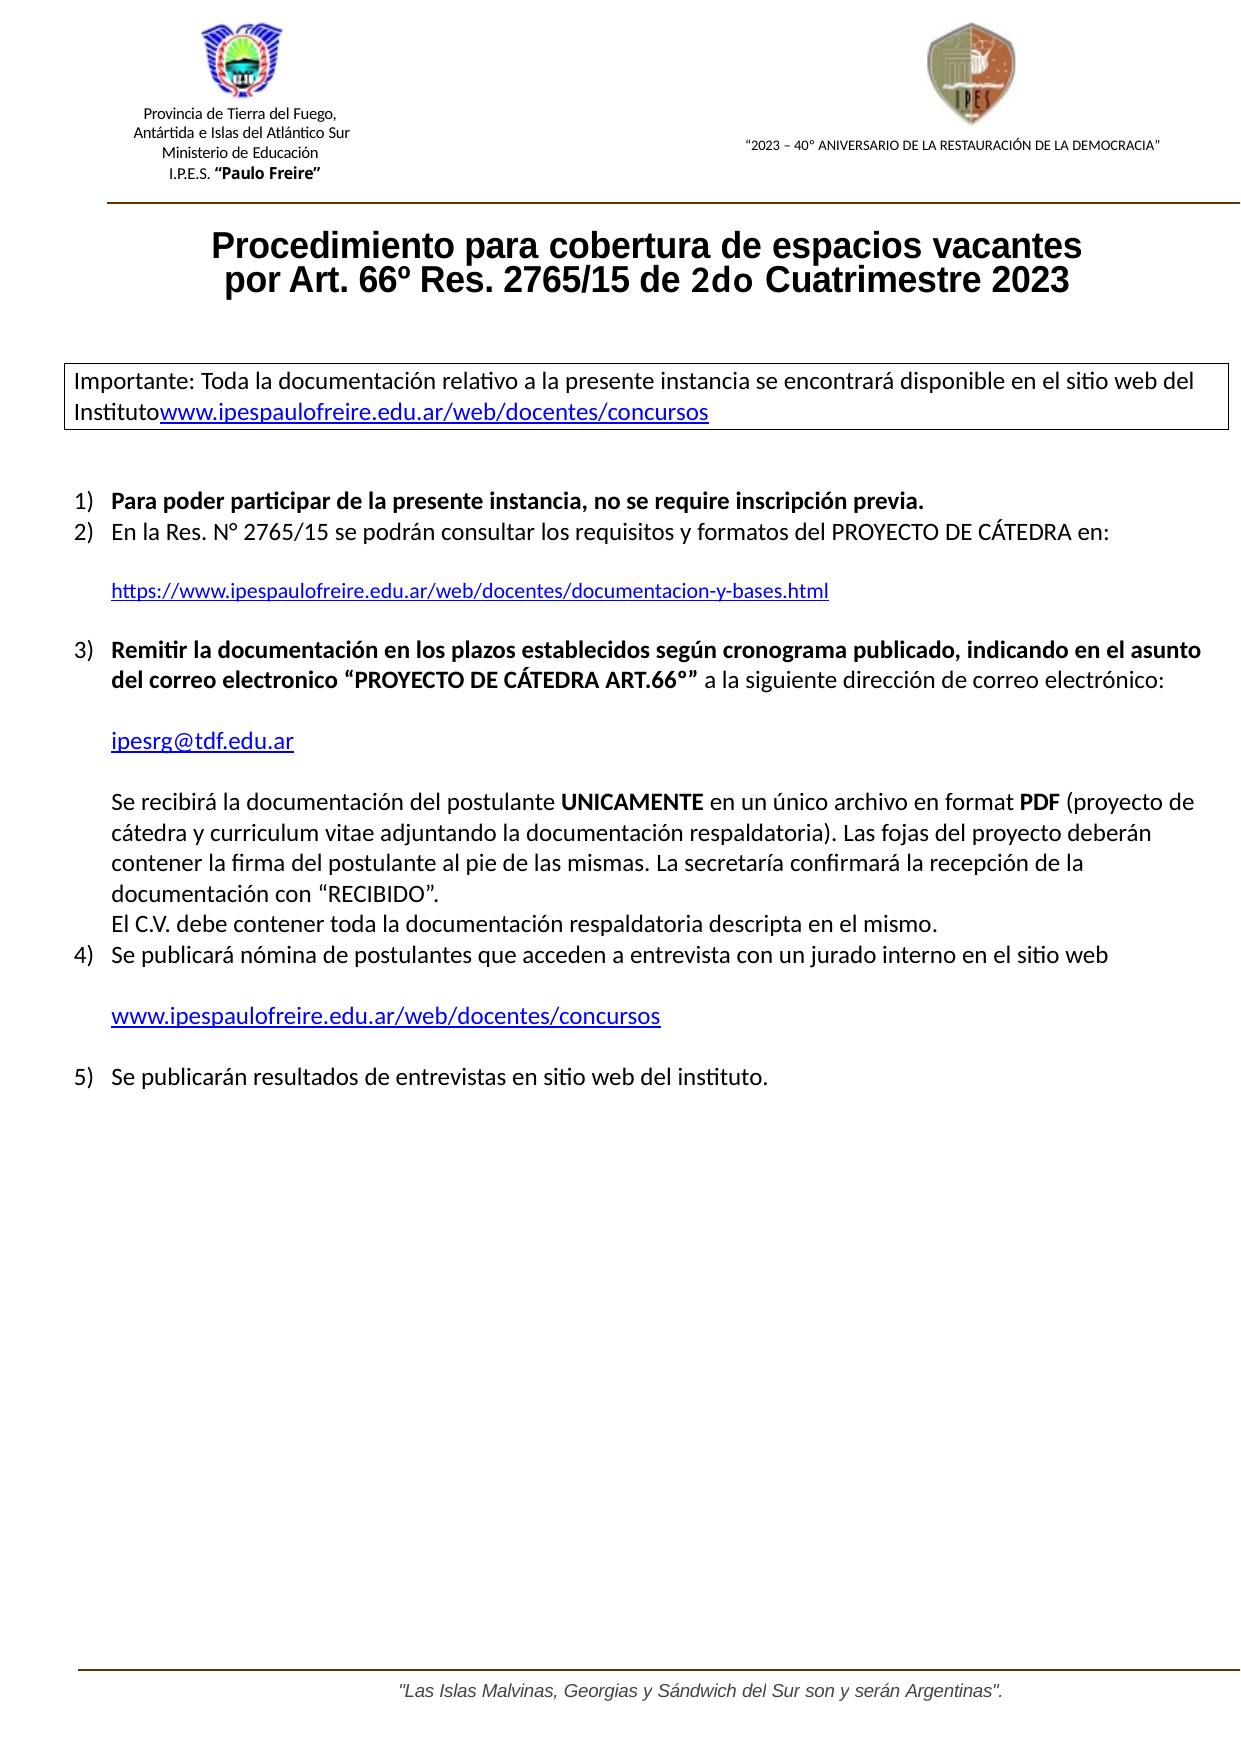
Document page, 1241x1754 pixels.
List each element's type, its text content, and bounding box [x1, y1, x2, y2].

text por Art. 66º Res. 2765/15 de 2do Cuatrimestre 2023 [74, 265, 1220, 300]
text Antártida e Islas del Atlántico Sur [133, 122, 745, 143]
text Importante: Toda la documentación relativo a la presente instancia se encontrará disponible en el sitio web del Institutowww.ipespaulofreire.edu.ar/web/docentes/concursos [65, 364, 1228, 429]
list En la Res. N° 2765/15 se podrán consultar los requisitos y formatos del PROYECTO DE CÁTEDRA en: [74, 516, 1220, 546]
list El C.V. debe contener toda la documentación respaldatoria descripta en el mismo. [111, 909, 1220, 939]
list ipesrg@tdf.edu.ar [111, 726, 1220, 756]
list www.ipespaulofreire.edu.ar/web/docentes/concursos [111, 1000, 1220, 1031]
text I.P.E.S. “Paulo Freire” [74, 163, 1220, 183]
list Para poder participar de la presente instancia, no se require inscripción previa. [74, 485, 1220, 516]
list https://www.ipespaulofreire.edu.ar/web/docentes/documentacion-y-bases.html [111, 577, 1220, 603]
list Se publicará nómina de postulantes que acceden a entrevista con un jurado interno en el sitio web [74, 939, 1220, 970]
picture [197, 20, 284, 100]
text Ministerio de Educación [133, 143, 745, 163]
list Se publicarán resultados de entrevistas en sitio web del instituto. [74, 1061, 1220, 1092]
list Se recibirá la documentación del postulante UNICAMENTE en un único archivo en format PDF (proyecto de cátedra y curriculum vitae adjuntando la documentación respaldatoria). Las fojas del proyecto deberán contener la firma del postulante al pie de las mismas. La secretaría confirmará la recepción de la documentación con “RECIBIDO”. [111, 787, 1220, 909]
text “2023 – 40º ANIVERSARIO DE LA RESTAURACIÓN DE LA DEMOCRACIA” [745, 131, 1220, 156]
text Procedimiento para cobertura de espacios vacantes [74, 231, 1220, 265]
list Remitir la documentación en los plazos establecidos según cronograma publicado, indicando en el asunto del correo electronico “PROYECTO DE CÁTEDRA ART.66º” a la siguiente dirección de correo electrónico: [74, 634, 1220, 695]
text Provincia de Tierra del Fuego, [133, 106, 745, 122]
picture [926, 20, 1017, 127]
